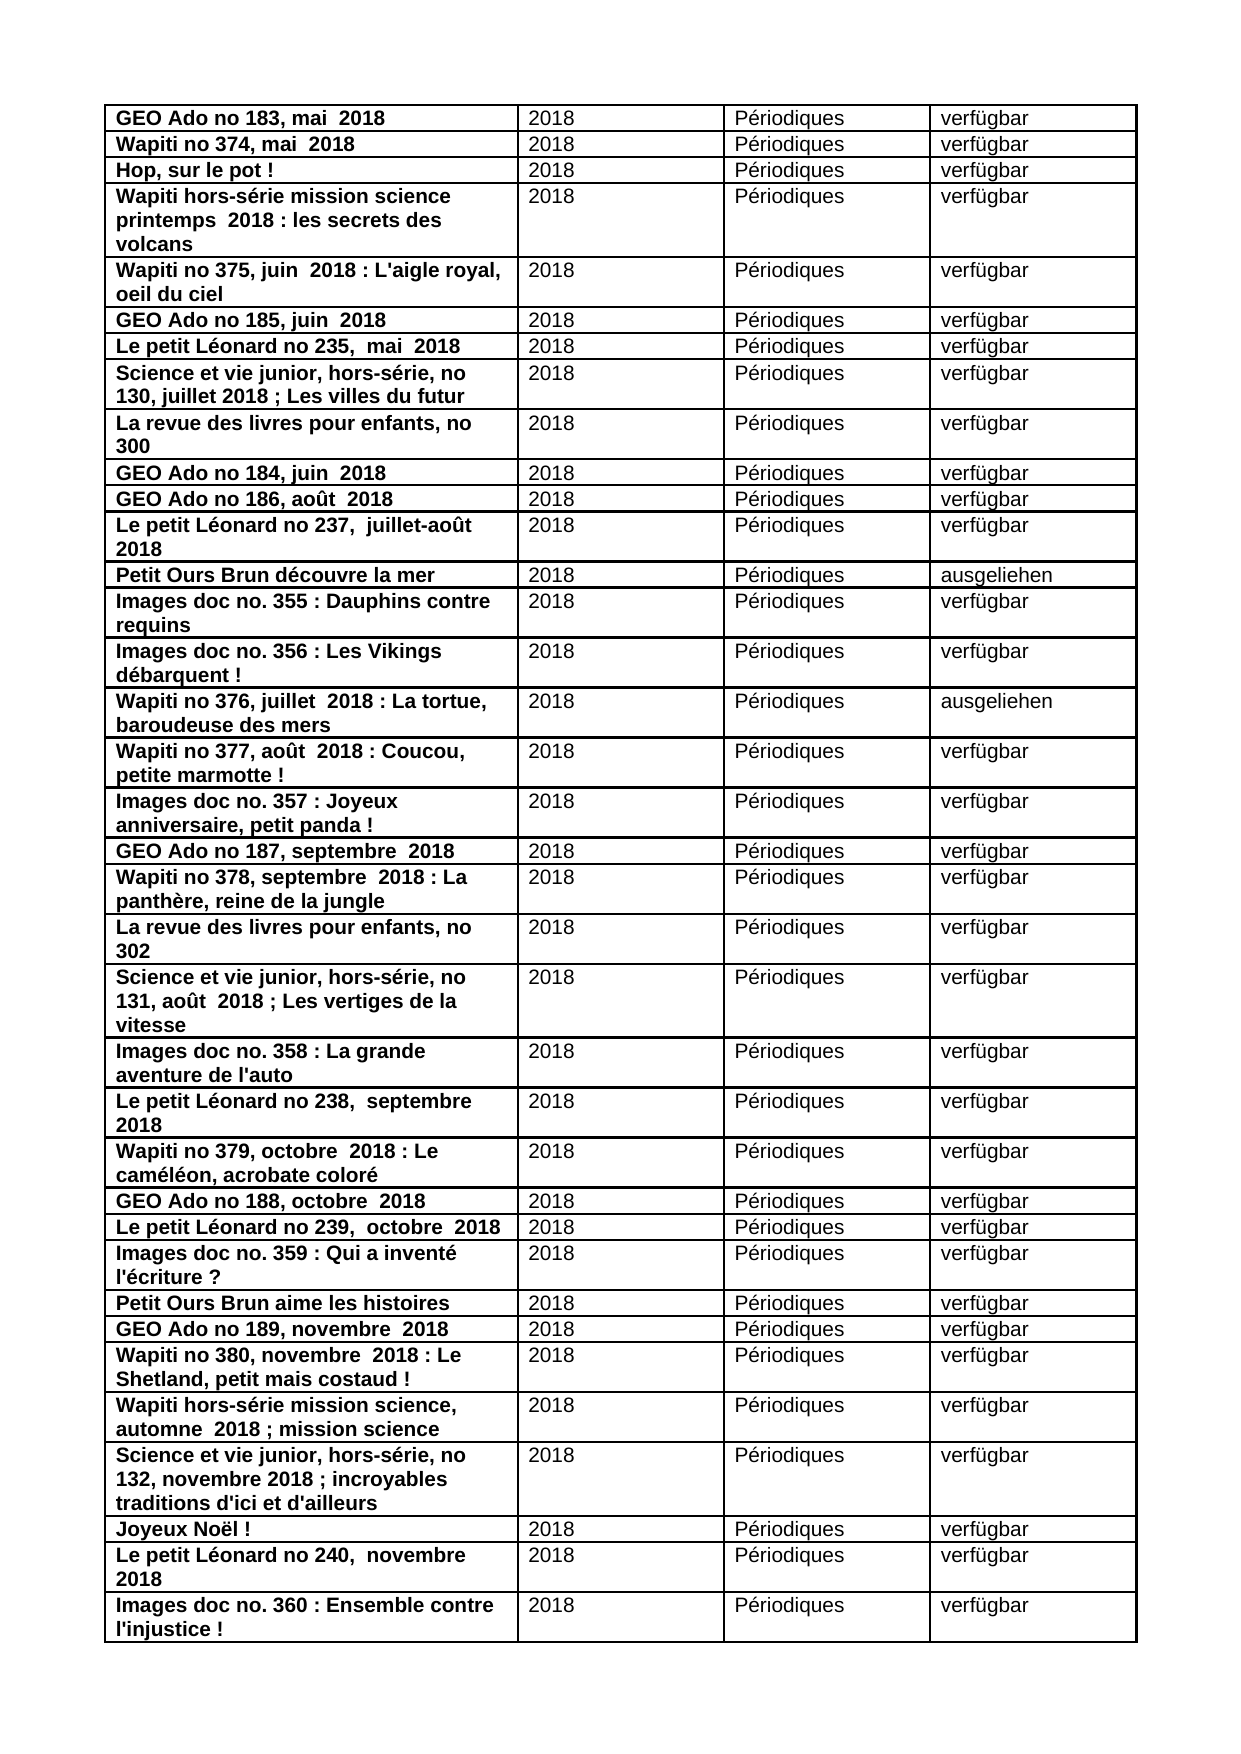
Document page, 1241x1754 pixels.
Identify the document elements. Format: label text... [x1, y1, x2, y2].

table_cell verfügbar [931, 513, 1135, 560]
table_cell Périodiques [725, 334, 929, 358]
table_cell 2018 [519, 689, 723, 736]
table_cell 2018 [519, 1343, 723, 1391]
table_cell verfügbar [931, 589, 1135, 636]
table_cell 2018 [519, 639, 723, 686]
table_cell Périodiques [725, 1593, 929, 1641]
table_cell Wapiti no 375, juin 2018 : L'aigle royal, oeil du ciel [106, 258, 517, 306]
table_cell Science et vie junior, hors-série, no 130, juillet 2018 ; Les villes du futur [106, 360, 517, 408]
table_cell Périodiques [725, 486, 929, 510]
table_cell Le petit Léonard no 238, septembre 2018 [106, 1089, 517, 1136]
table_cell Wapiti no 376, juillet 2018 : La tortue, baroudeuse des mers [106, 689, 517, 736]
table_cell Périodiques [725, 1517, 929, 1541]
table_cell verfügbar [931, 360, 1135, 408]
table_cell verfügbar [931, 1039, 1135, 1086]
table_cell ausgeliehen [931, 563, 1135, 586]
table_cell 2018 [519, 1291, 723, 1314]
table_cell Périodiques [725, 1443, 929, 1514]
table_cell Périodiques [725, 1089, 929, 1136]
table_cell 2018 [519, 1317, 723, 1341]
table_cell Science et vie junior, hors-série, no 132, novembre 2018 ; incroyables traditions d'ici et d'ailleurs [106, 1443, 517, 1514]
table_cell verfügbar [931, 1543, 1135, 1591]
table_cell Périodiques [725, 410, 929, 458]
table_cell verfügbar [931, 132, 1135, 156]
table_cell La revue des livres pour enfants, no 302 [106, 915, 517, 962]
table_cell Wapiti no 380, novembre 2018 : Le Shetland, petit mais costaud ! [106, 1343, 517, 1391]
table_cell Périodiques [725, 1139, 929, 1186]
table_cell 2018 [519, 1139, 723, 1186]
table_cell verfügbar [931, 308, 1135, 332]
table_cell verfügbar [931, 1241, 1135, 1288]
table_cell Petit Ours Brun découvre la mer [106, 563, 517, 586]
table_cell 2018 [519, 1189, 723, 1212]
table_cell GEO Ado no 187, septembre 2018 [106, 839, 517, 862]
table_cell Périodiques [725, 1291, 929, 1314]
table_cell 2018 [519, 184, 723, 256]
table_cell verfügbar [931, 1443, 1135, 1514]
table_cell Périodiques [725, 789, 929, 836]
table_cell 2018 [519, 308, 723, 332]
table_cell 2018 [519, 1593, 723, 1641]
table_cell 2018 [519, 410, 723, 458]
table_cell Périodiques [725, 965, 929, 1036]
table_cell ausgeliehen [931, 689, 1135, 736]
table_cell Périodiques [725, 132, 929, 156]
table_cell Périodiques [725, 689, 929, 736]
table_cell Images doc no. 358 : La grande aventure de l'auto [106, 1039, 517, 1086]
table_cell verfügbar [931, 184, 1135, 256]
table_cell verfügbar [931, 1215, 1135, 1238]
table_cell verfügbar [931, 410, 1135, 458]
table_cell verfügbar [931, 334, 1135, 358]
table_cell GEO Ado no 185, juin 2018 [106, 308, 517, 332]
table_cell 2018 [519, 1443, 723, 1514]
table_cell 2018 [519, 1517, 723, 1541]
table_cell verfügbar [931, 1343, 1135, 1391]
table_cell GEO Ado no 186, août 2018 [106, 486, 517, 510]
table_cell Wapiti no 374, mai 2018 [106, 132, 517, 156]
table_cell verfügbar [931, 106, 1135, 130]
table_cell Science et vie junior, hors-série, no 131, août 2018 ; Les vertiges de la vitesse [106, 965, 517, 1036]
table_cell 2018 [519, 915, 723, 962]
table_cell 2018 [519, 739, 723, 786]
table_cell GEO Ado no 188, octobre 2018 [106, 1189, 517, 1212]
table_cell 2018 [519, 1241, 723, 1288]
table_cell 2018 [519, 334, 723, 358]
table_cell 2018 [519, 839, 723, 862]
table_cell verfügbar [931, 1593, 1135, 1641]
table_cell verfügbar [931, 1089, 1135, 1136]
table_cell Périodiques [725, 460, 929, 484]
table_cell verfügbar [931, 1317, 1135, 1341]
table_cell Périodiques [725, 1543, 929, 1591]
table_cell 2018 [519, 589, 723, 636]
table_cell 2018 [519, 486, 723, 510]
table_cell Périodiques [725, 360, 929, 408]
table_cell Wapiti no 379, octobre 2018 : Le caméléon, acrobate coloré [106, 1139, 517, 1186]
table_cell Hop, sur le pot ! [106, 158, 517, 182]
table_cell Périodiques [725, 1189, 929, 1212]
table_cell GEO Ado no 189, novembre 2018 [106, 1317, 517, 1341]
table_cell GEO Ado no 183, mai 2018 [106, 106, 517, 130]
table_cell verfügbar [931, 839, 1135, 862]
table_cell 2018 [519, 1215, 723, 1238]
table_cell Le petit Léonard no 240, novembre 2018 [106, 1543, 517, 1591]
table_cell verfügbar [931, 639, 1135, 686]
table_cell Périodiques [725, 865, 929, 912]
table_cell Périodiques [725, 1317, 929, 1341]
table_cell Images doc no. 359 : Qui a inventé l'écriture ? [106, 1241, 517, 1288]
table_cell Wapiti hors-série mission science printemps 2018 : les secrets des volcans [106, 184, 517, 256]
table_cell Périodiques [725, 308, 929, 332]
table_cell Périodiques [725, 1343, 929, 1391]
table_cell 2018 [519, 1039, 723, 1086]
table_cell verfügbar [931, 1517, 1135, 1541]
table_cell 2018 [519, 865, 723, 912]
table_cell verfügbar [931, 965, 1135, 1036]
table_cell Périodiques [725, 1393, 929, 1441]
table_cell Joyeux Noël ! [106, 1517, 517, 1541]
table_cell verfügbar [931, 486, 1135, 510]
table_cell 2018 [519, 789, 723, 836]
table_cell Wapiti hors-série mission science, automne 2018 ; mission science [106, 1393, 517, 1441]
table_cell 2018 [519, 1089, 723, 1136]
table_cell Périodiques [725, 106, 929, 130]
table_cell 2018 [519, 513, 723, 560]
table_cell Périodiques [725, 258, 929, 306]
table_cell 2018 [519, 1393, 723, 1441]
table_cell Périodiques [725, 1039, 929, 1086]
table_cell 2018 [519, 258, 723, 306]
table_cell 2018 [519, 1543, 723, 1591]
table_cell verfügbar [931, 158, 1135, 182]
table_cell Périodiques [725, 589, 929, 636]
table_cell 2018 [519, 563, 723, 586]
table_cell Images doc no. 357 : Joyeux anniversaire, petit panda ! [106, 789, 517, 836]
table_cell 2018 [519, 158, 723, 182]
table_cell La revue des livres pour enfants, no 300 [106, 410, 517, 458]
table_cell Périodiques [725, 1241, 929, 1288]
table_cell Périodiques [725, 639, 929, 686]
table_cell Le petit Léonard no 237, juillet-août 2018 [106, 513, 517, 560]
table_cell verfügbar [931, 739, 1135, 786]
table_cell verfügbar [931, 1291, 1135, 1314]
table_cell Périodiques [725, 1215, 929, 1238]
table_cell verfügbar [931, 460, 1135, 484]
table_cell verfügbar [931, 789, 1135, 836]
table_cell Wapiti no 377, août 2018 : Coucou, petite marmotte ! [106, 739, 517, 786]
table_cell verfügbar [931, 865, 1135, 912]
table_cell Périodiques [725, 184, 929, 256]
table_cell Périodiques [725, 513, 929, 560]
table_cell Périodiques [725, 839, 929, 862]
table_cell 2018 [519, 965, 723, 1036]
table_cell verfügbar [931, 915, 1135, 962]
table_cell Petit Ours Brun aime les histoires [106, 1291, 517, 1314]
table_cell verfügbar [931, 258, 1135, 306]
table_cell Le petit Léonard no 235, mai 2018 [106, 334, 517, 358]
table_cell Images doc no. 355 : Dauphins contre requins [106, 589, 517, 636]
table_cell Wapiti no 378, septembre 2018 : La panthère, reine de la jungle [106, 865, 517, 912]
table_cell Périodiques [725, 563, 929, 586]
table_cell Le petit Léonard no 239, octobre 2018 [106, 1215, 517, 1238]
table_cell verfügbar [931, 1393, 1135, 1441]
table_cell GEO Ado no 184, juin 2018 [106, 460, 517, 484]
table_cell Périodiques [725, 739, 929, 786]
table_cell 2018 [519, 132, 723, 156]
table_cell 2018 [519, 360, 723, 408]
table_cell verfügbar [931, 1139, 1135, 1186]
table_cell 2018 [519, 106, 723, 130]
table_cell Périodiques [725, 158, 929, 182]
table_cell verfügbar [931, 1189, 1135, 1212]
table_cell Périodiques [725, 915, 929, 962]
table_cell Images doc no. 360 : Ensemble contre l'injustice ! [106, 1593, 517, 1641]
table_cell 2018 [519, 460, 723, 484]
table_cell Images doc no. 356 : Les Vikings débarquent ! [106, 639, 517, 686]
